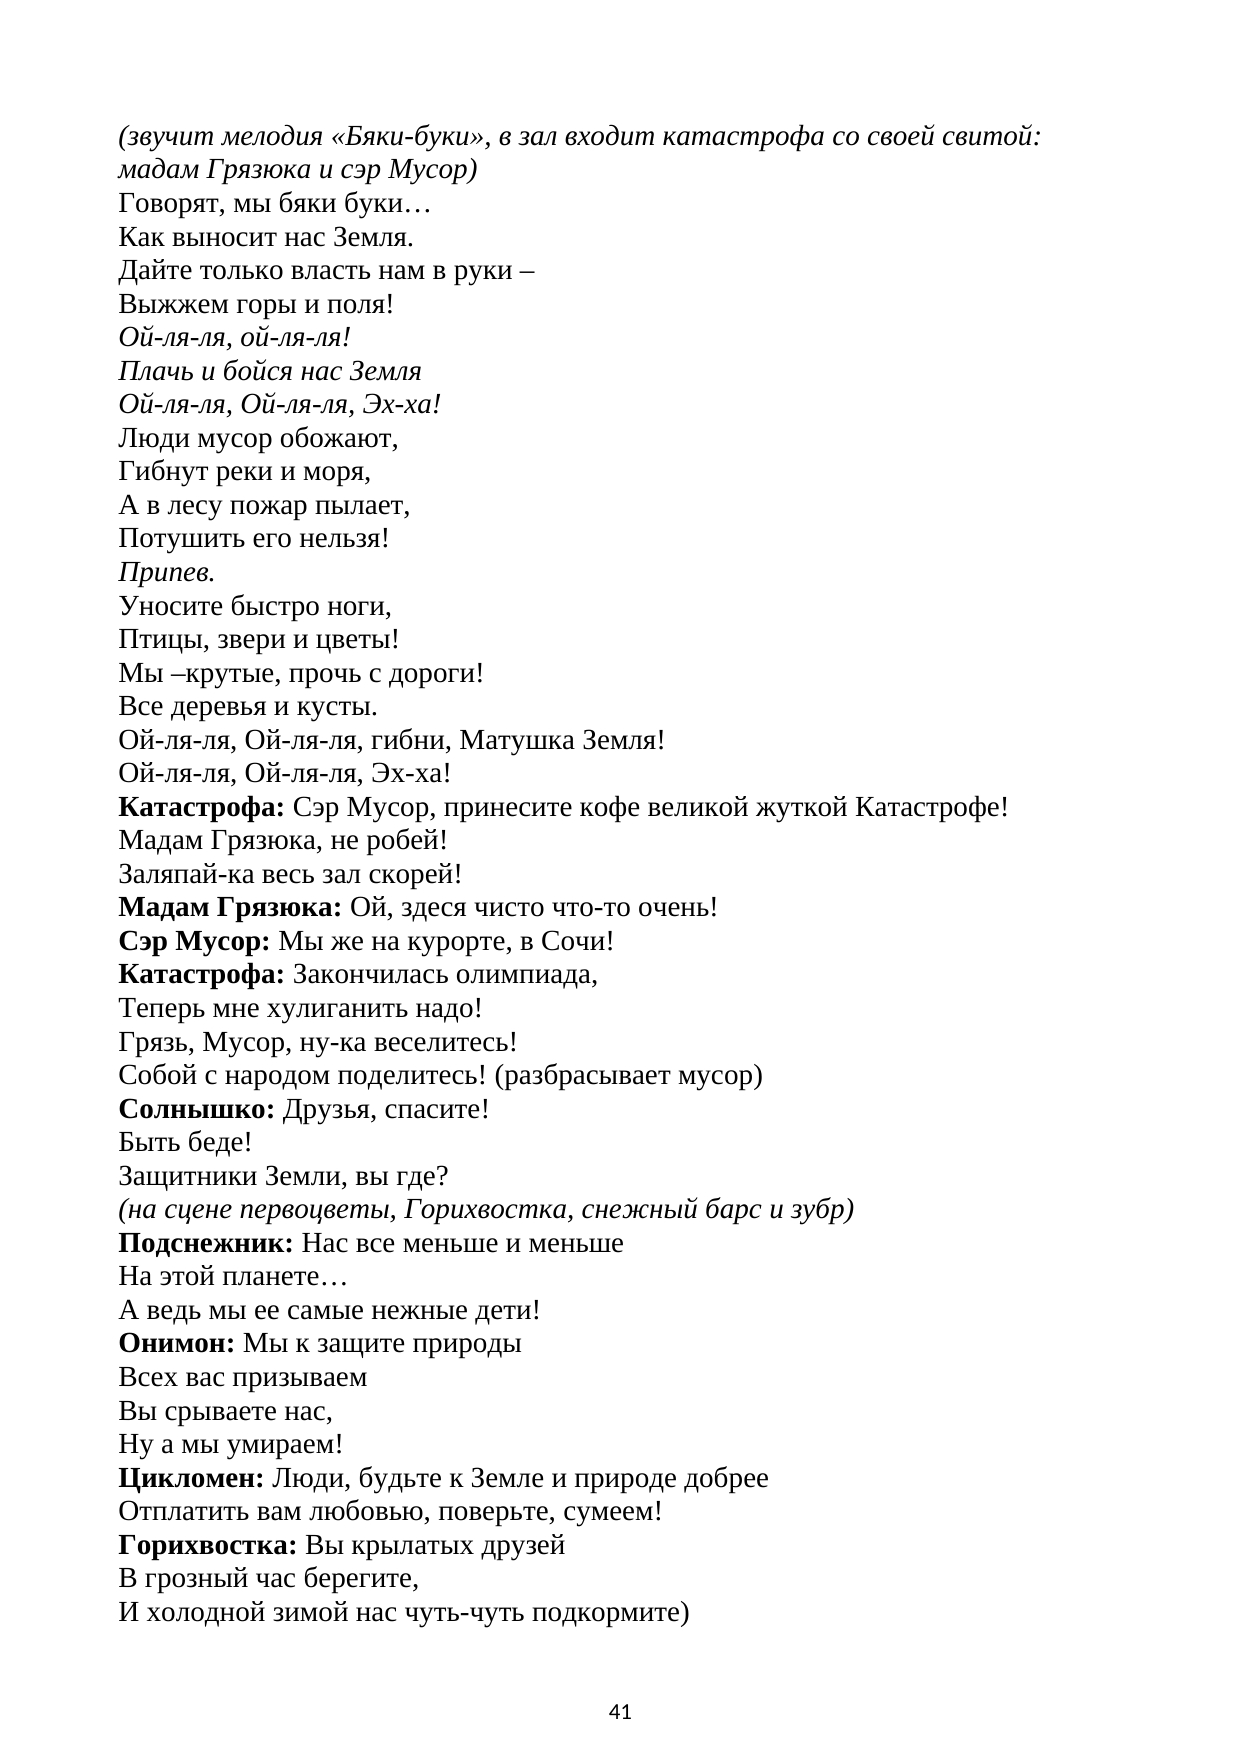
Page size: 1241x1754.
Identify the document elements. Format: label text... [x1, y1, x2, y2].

text Ну а мы умираем! [118, 1426, 1122, 1460]
text Дайте только власть нам в руки – [118, 252, 1122, 286]
text Катастрофа: Закончилась олимпиада, [118, 957, 1122, 990]
text Как выносит нас Земля. [118, 219, 1122, 252]
text Все деревья и кусты. [118, 688, 1122, 722]
text Цикломен: Люди, будьте к Земле и природе добрее [118, 1460, 1122, 1493]
text Уносите быстро ноги, [118, 588, 1122, 621]
text Птицы, звери и цветы! [118, 621, 1122, 655]
text Заляпай-ка весь зал скорей! [118, 856, 1122, 889]
text Люди мусор обожают, [118, 420, 1122, 453]
text Мадам Грязюка: Ой, здеся чисто что-то очень! [118, 889, 1122, 923]
text (на сцене первоцветы, Горихвостка, снежный барс и зубр) [118, 1191, 1122, 1225]
text Катастрофа: Сэр Мусор, принесите кофе великой жуткой Катастрофе! [118, 789, 1122, 822]
text Плачь и бойся нас Земля [118, 353, 1122, 386]
text Ой-ля-ля, Ой-ля-ля, гибни, Матушка Земля! [118, 722, 1122, 755]
text Всех вас призываем [118, 1359, 1122, 1393]
text На этой планете… [118, 1258, 1122, 1292]
text Ой-ля-ля, Ой-ля-ля, Эх-ха! [118, 755, 1122, 789]
text Ой-ля-ля, ой-ля-ля! [118, 319, 1122, 353]
text Мадам Грязюка, не робей! [118, 822, 1122, 856]
text Горихвостка: Вы крылатых друзей [118, 1527, 1122, 1560]
text И холодной зимой нас чуть-чуть подкормите) [118, 1594, 1122, 1627]
text Отплатить вам любовью, поверьте, сумеем! [118, 1493, 1122, 1527]
text Говорят, мы бяки буки… [118, 185, 1122, 219]
text Припев. [118, 554, 1122, 588]
text Солнышко: Друзья, спасите! [118, 1091, 1122, 1124]
text Грязь, Мусор, ну-ка веселитесь! [118, 1024, 1122, 1057]
text В грозный час берегите, [118, 1560, 1122, 1594]
text Мы –крутые, прочь с дороги! [118, 655, 1122, 688]
text (звучит мелодия «Бяки-буки», в зал входит катастрофа со своей свитой: мадам Грязюка и сэр Мусор) [118, 118, 1122, 185]
text Потушить его нельзя! [118, 521, 1122, 554]
text Выжжем горы и поля! [118, 286, 1122, 319]
text Сэр Мусор: Мы же на курорте, в Сочи! [118, 923, 1122, 957]
text А в лесу пожар пылает, [118, 487, 1122, 521]
text Быть беде! [118, 1124, 1122, 1158]
text Защитники Земли, вы где? [118, 1158, 1122, 1191]
text Онимон: Мы к защите природы [118, 1326, 1122, 1359]
text А ведь мы ее самые нежные дети! [118, 1292, 1122, 1326]
text Гибнут реки и моря, [118, 453, 1122, 487]
text Ой-ля-ля, Ой-ля-ля, Эх-ха! [118, 386, 1122, 420]
text Вы срываете нас, [118, 1393, 1122, 1426]
text Подснежник: Нас все меньше и меньше [118, 1225, 1122, 1258]
text Теперь мне хулиганить надо! [118, 990, 1122, 1024]
text Собой с народом поделитесь! (разбрасывает мусор) [118, 1057, 1122, 1091]
